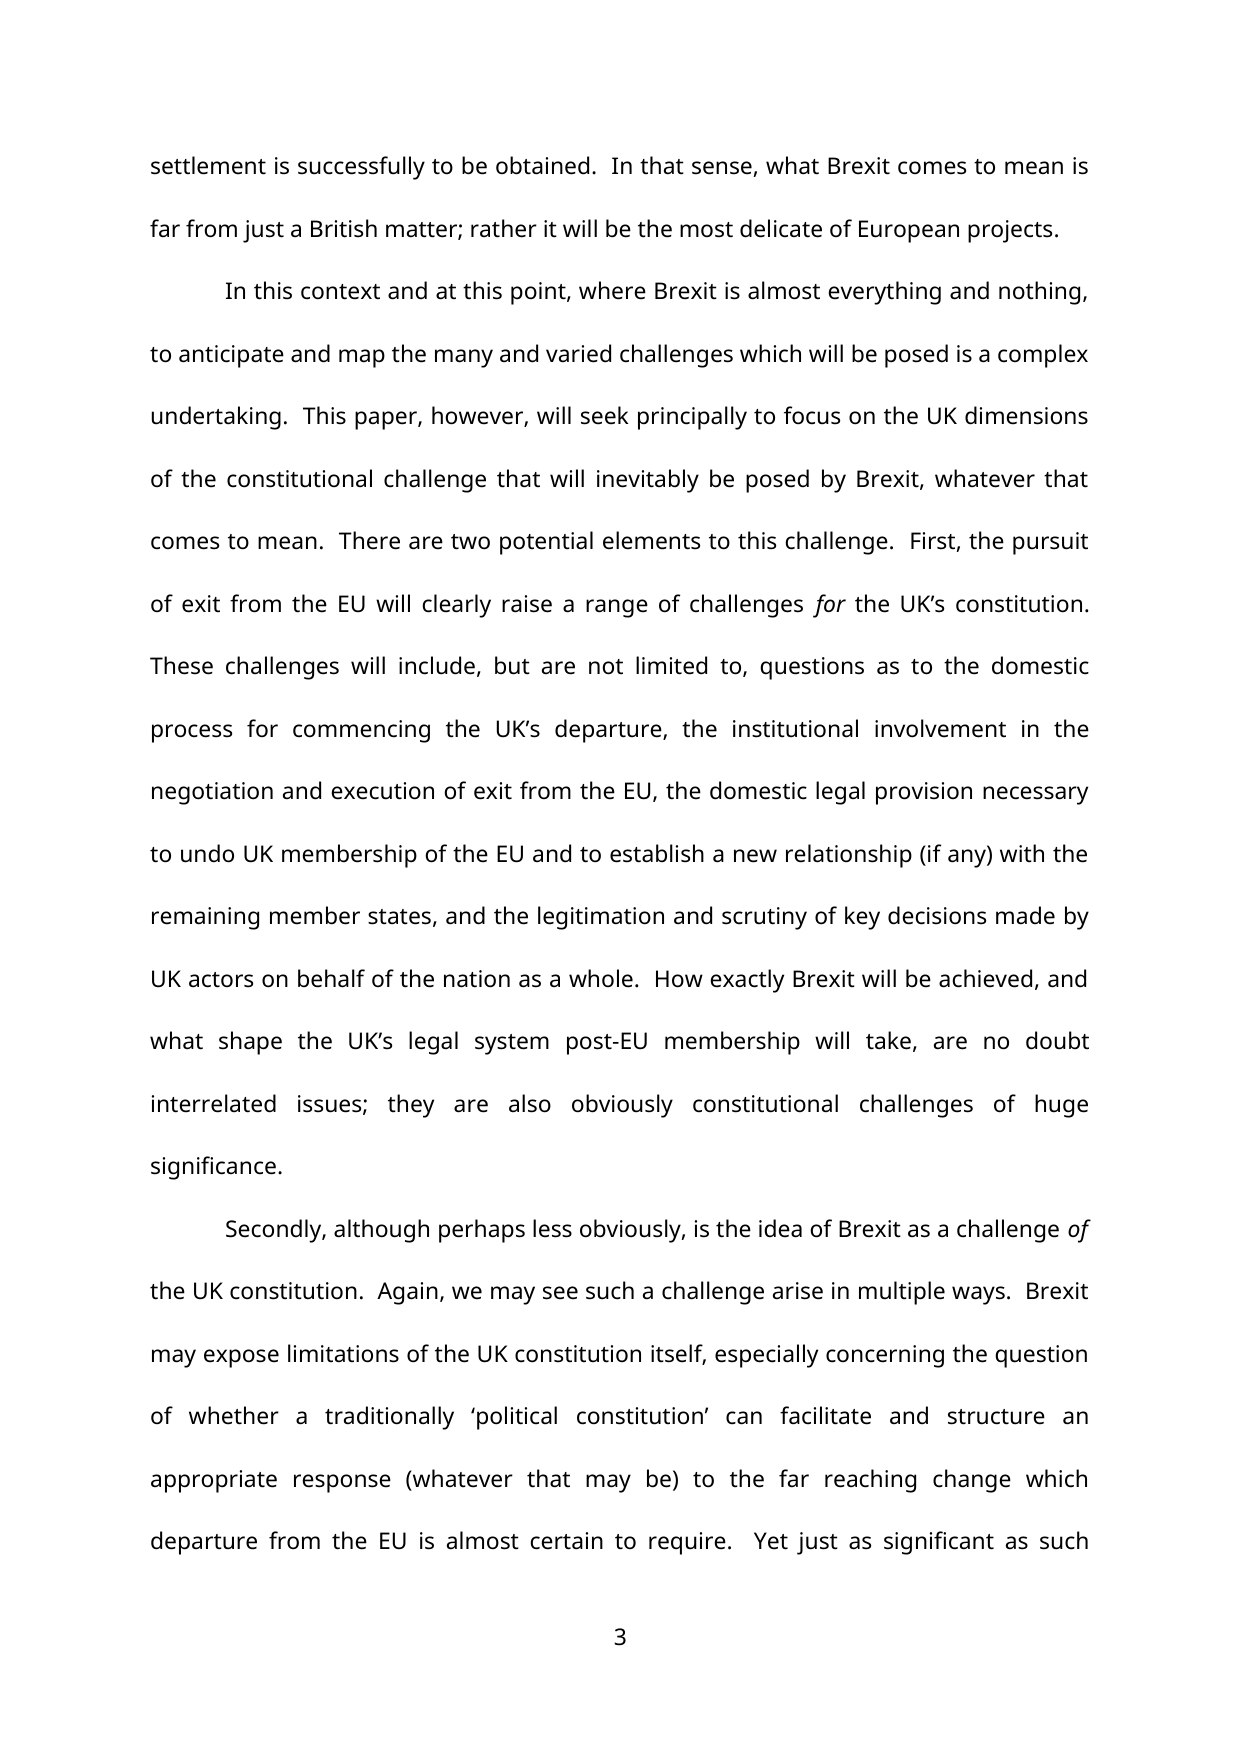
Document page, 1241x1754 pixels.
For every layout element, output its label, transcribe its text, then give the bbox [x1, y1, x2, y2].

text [150, 150, 1090, 244]
text In this context and at this point, where Brexit is almost everything and nothing, to anticipate and map the many and varied challenges which will be posed is a complex undertaking. This paper, however, will seek principally to focus on the UK dimensions of the constitutional challenge that will inevitably be posed by Brexit, whatever that comes to mean. There are two potential elements to this challenge. First, the pursuit of exit from the EU will clearly raise a range of challenges for the UK’s constitution. These challenges will include, but are not limited to, questions as to the domestic process for commencing the UK’s departure, the institutional involvement in the negotiation and execution of exit from the EU, the domestic legal provision necessary to undo UK membership of the EU and to establish a new relationship (if any) with the remaining member states, and the legitimation and scrutiny of key decisions made by UK actors on behalf of the nation as a whole. How exactly Brexit will be achieved, and what shape the UK’s legal system post-EU membership will take, are no doubt interrelated issues; they are also obviously constitutional challenges of huge significance. [150, 275, 1090, 1181]
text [150, 1212, 1090, 1556]
